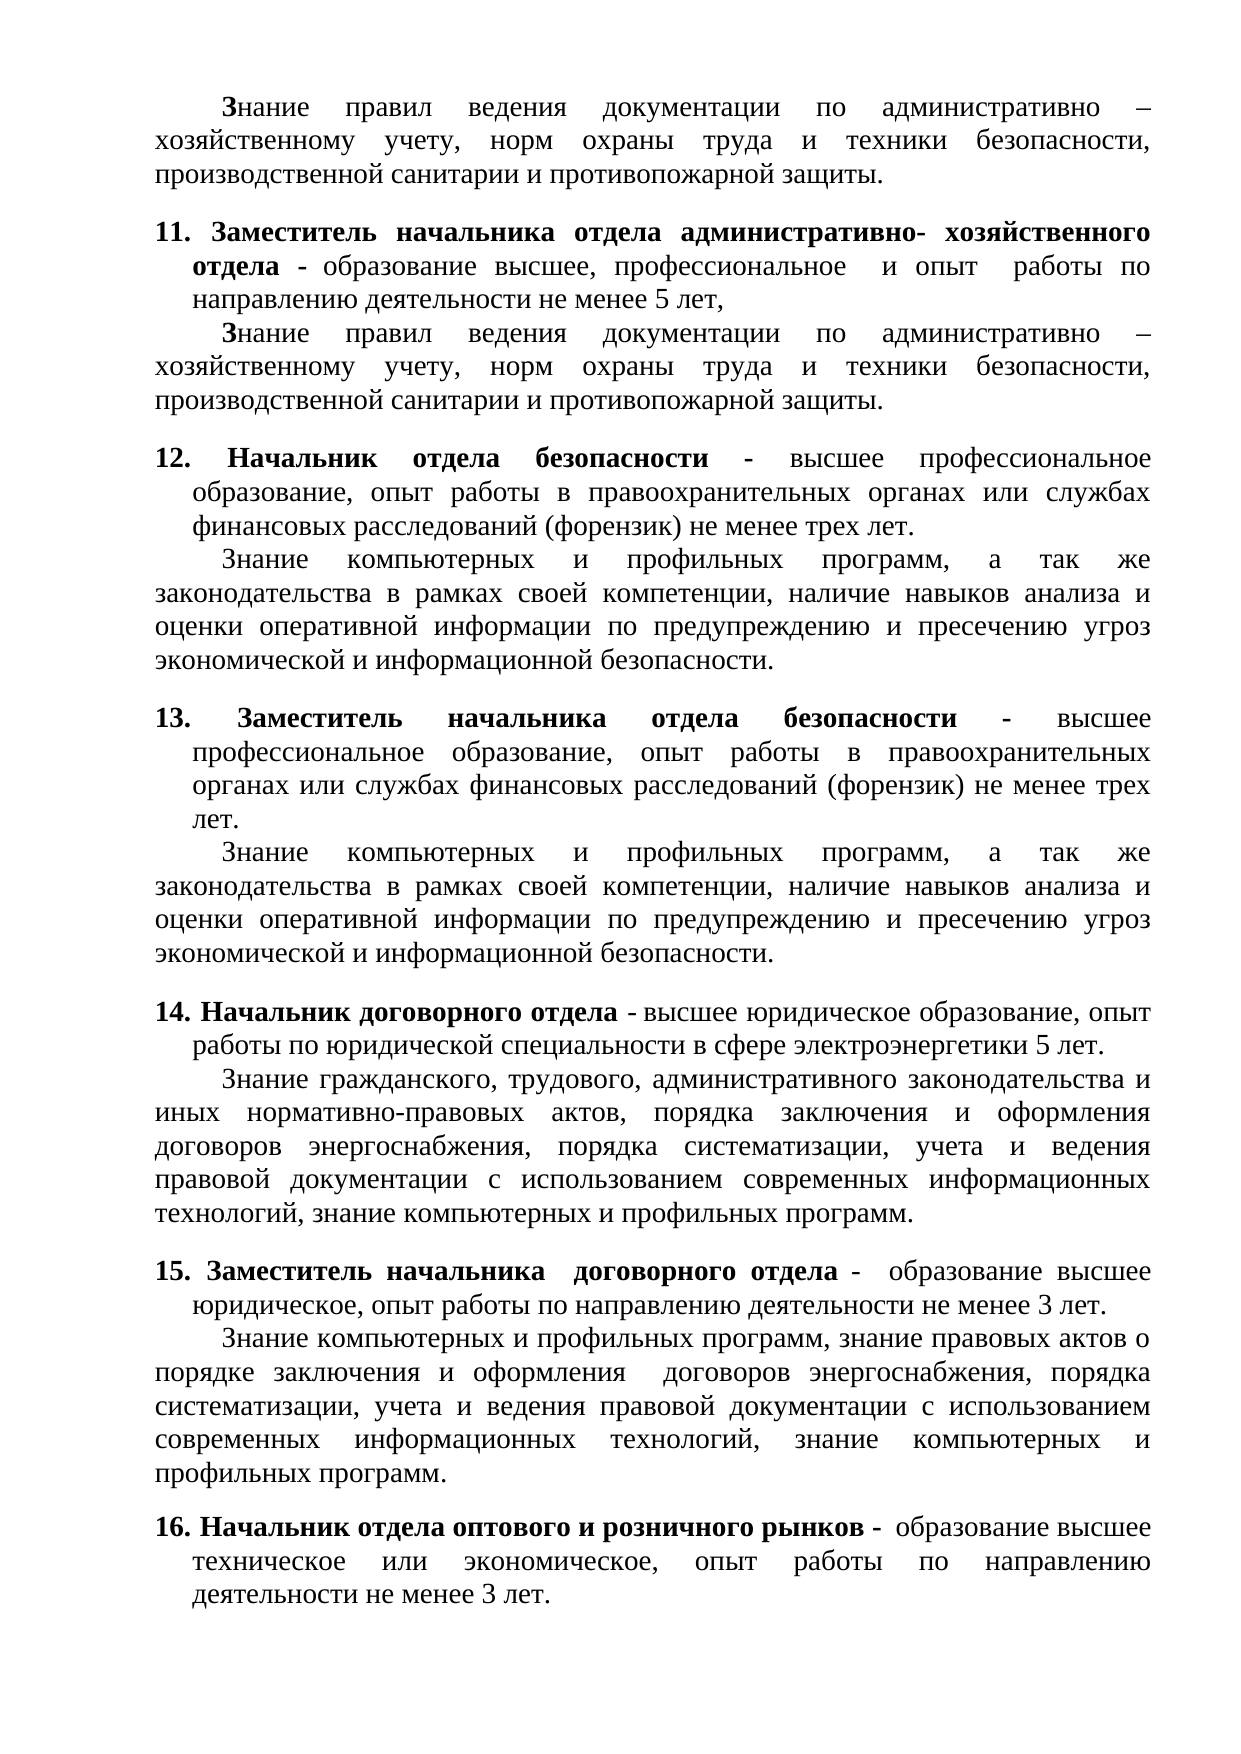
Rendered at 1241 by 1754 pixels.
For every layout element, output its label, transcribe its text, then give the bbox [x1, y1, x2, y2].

title Знание компьютерных и профильных программ, а так же законодательства в рамках своей компетенции, наличие навыков анализа и оценки оперативной информации по предупреждению и пресечению угроз экономической и информационной безопасности. [154, 834, 1152, 969]
text Знание компьютерных и профильных программ, знание правовых актов о порядке заключения и оформления договоров энергоснабжения, порядка систематизации, учета и ведения правовой документации с использованием современных информационных технологий, знание компьютерных и профильных программ. [154, 1321, 1152, 1488]
list Заместитель начальника договорного отдела - образование высшее юридическое, опыт работы по направлению деятельности не менее 3 лет. [154, 1253, 1152, 1321]
title Знание правил ведения документации по административно – хозяйственному учету, норм охраны труда и техники безопасности, производственной санитарии и противопожарной защиты. [154, 89, 1152, 189]
list Начальник отдела оптового и розничного рынков - образование высшее техническое или экономическое, опыт работы по направлению деятельности не менее 3 лет. [154, 1509, 1152, 1610]
title Начальник договорного отдела - высшее юридическое образование, опыт работы по юридической специальности в сфере электроэнергетики 5 лет. [154, 994, 1152, 1061]
title Заместитель начальника отдела административно- хозяйственного отдела - образование высшее, профессиональное и опыт работы по направлению деятельности не менее 5 лет, [154, 214, 1152, 315]
title Знание гражданского, трудового, административного законодательства и иных нормативно-правовых актов, порядка заключения и оформления договоров энергоснабжения, порядка систематизации, учета и ведения правовой документации с использованием современных информационных технологий, знание компьютерных и профильных программ. [154, 1061, 1152, 1228]
title Начальник отдела безопасности - высшее профессиональное образование, опыт работы в правоохранительных органах или службах финансовых расследований (форензик) не менее трех лет. [154, 441, 1152, 541]
title Знание правил ведения документации по административно – хозяйственному учету, норм охраны труда и техники безопасности, производственной санитарии и противопожарной защиты. [154, 315, 1152, 416]
title Заместитель начальника отдела безопасности - высшее профессиональное образование, опыт работы в правоохранительных органах или службах финансовых расследований (форензик) не менее трех лет. [154, 700, 1152, 834]
title Знание компьютерных и профильных программ, а так же законодательства в рамках своей компетенции, наличие навыков анализа и оценки оперативной информации по предупреждению и пресечению угроз экономической и информационной безопасности. [154, 541, 1152, 675]
